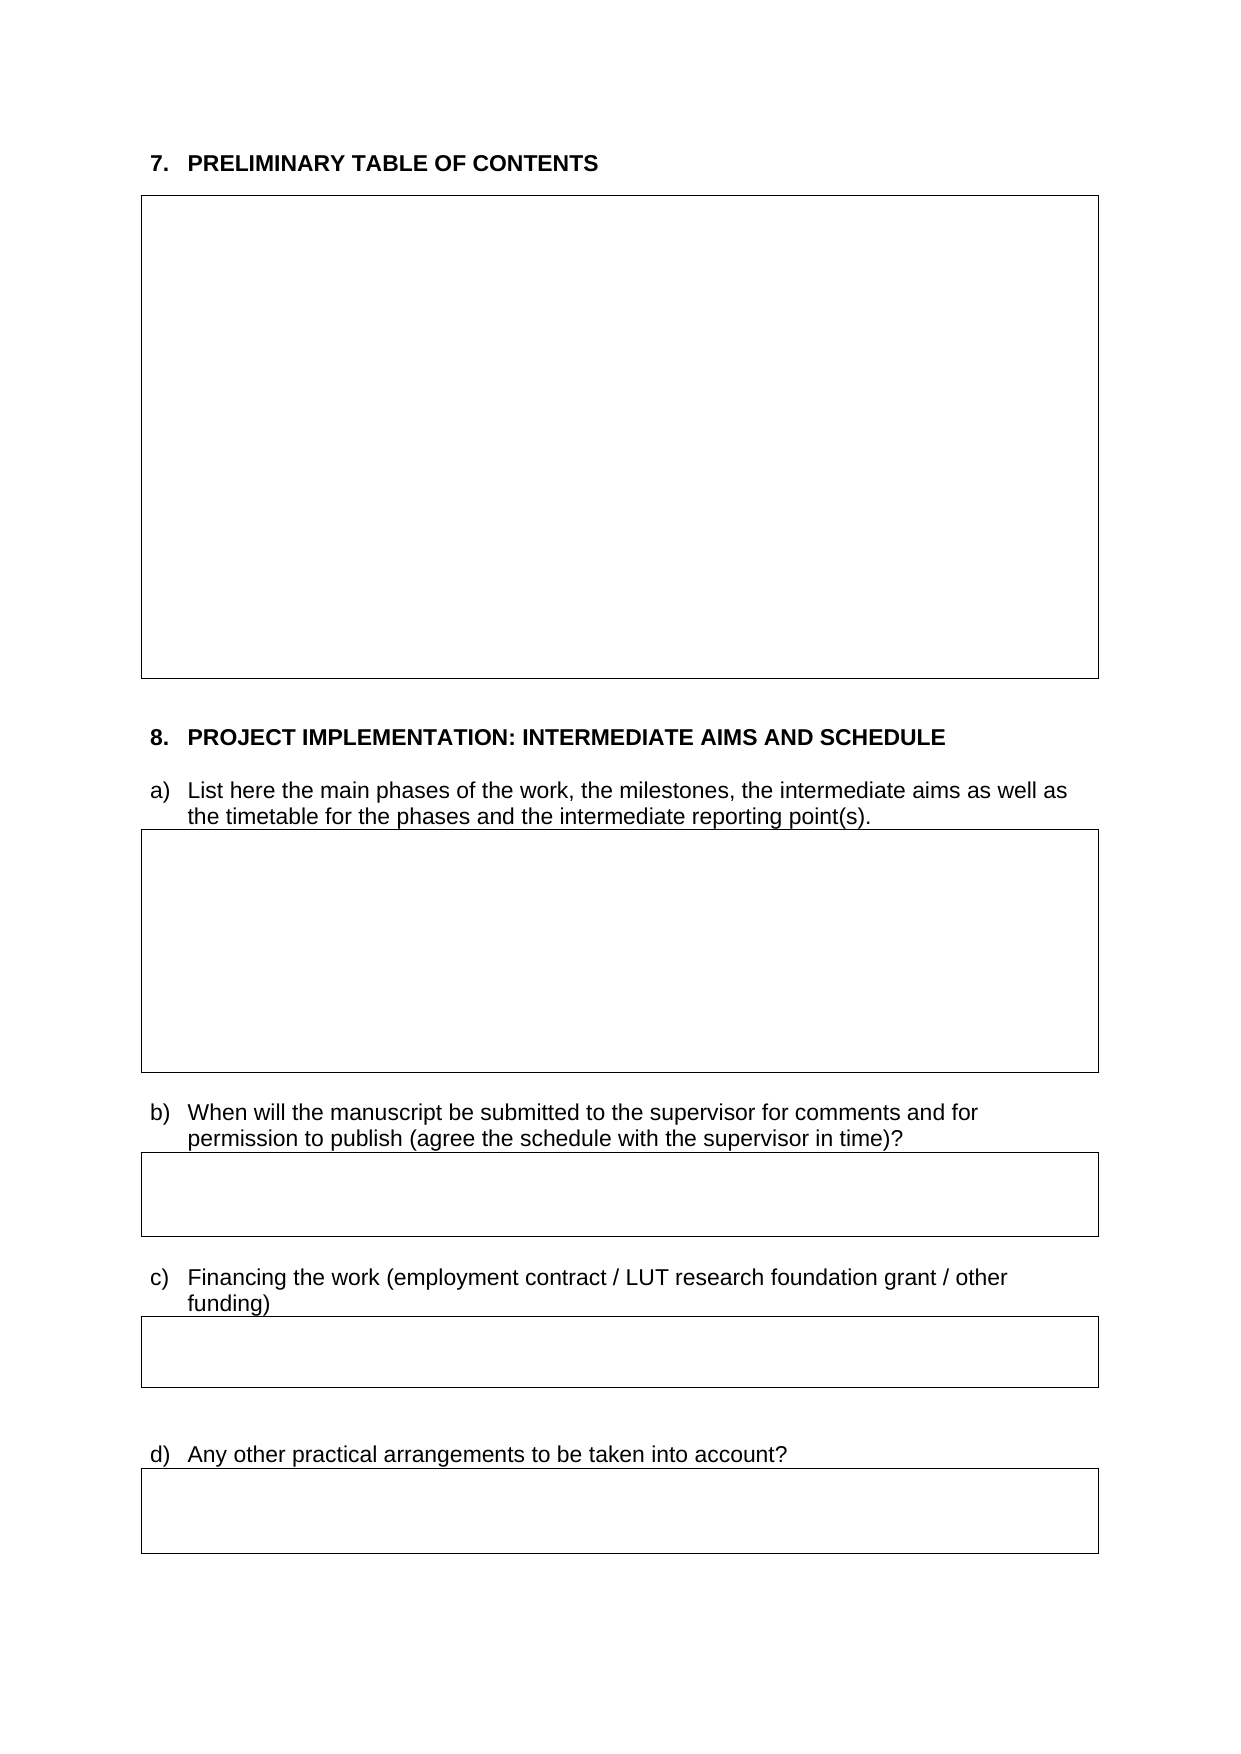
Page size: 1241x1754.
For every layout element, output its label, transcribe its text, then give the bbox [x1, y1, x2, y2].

list PROJECT IMPLEMENTATION: INTERMEDIATE AIMS AND SCHEDULE [150, 724, 1090, 750]
list List here the main phases of the work, the milestones, the intermediate aims as well as the timetable for the phases and the intermediate reporting point(s). [150, 777, 1090, 829]
list PRELIMINARY TABLE OF CONTENTS [150, 150, 1090, 176]
list Financing the work (employment contract / LUT research foundation grant / other funding) [150, 1263, 1090, 1316]
list When will the manuscript be submitted to the supervisor for comments and for permission to publish (agree the schedule with the supervisor in time)? [150, 1099, 1090, 1152]
list Any other practical arrangements to be taken into account? [150, 1441, 1090, 1467]
